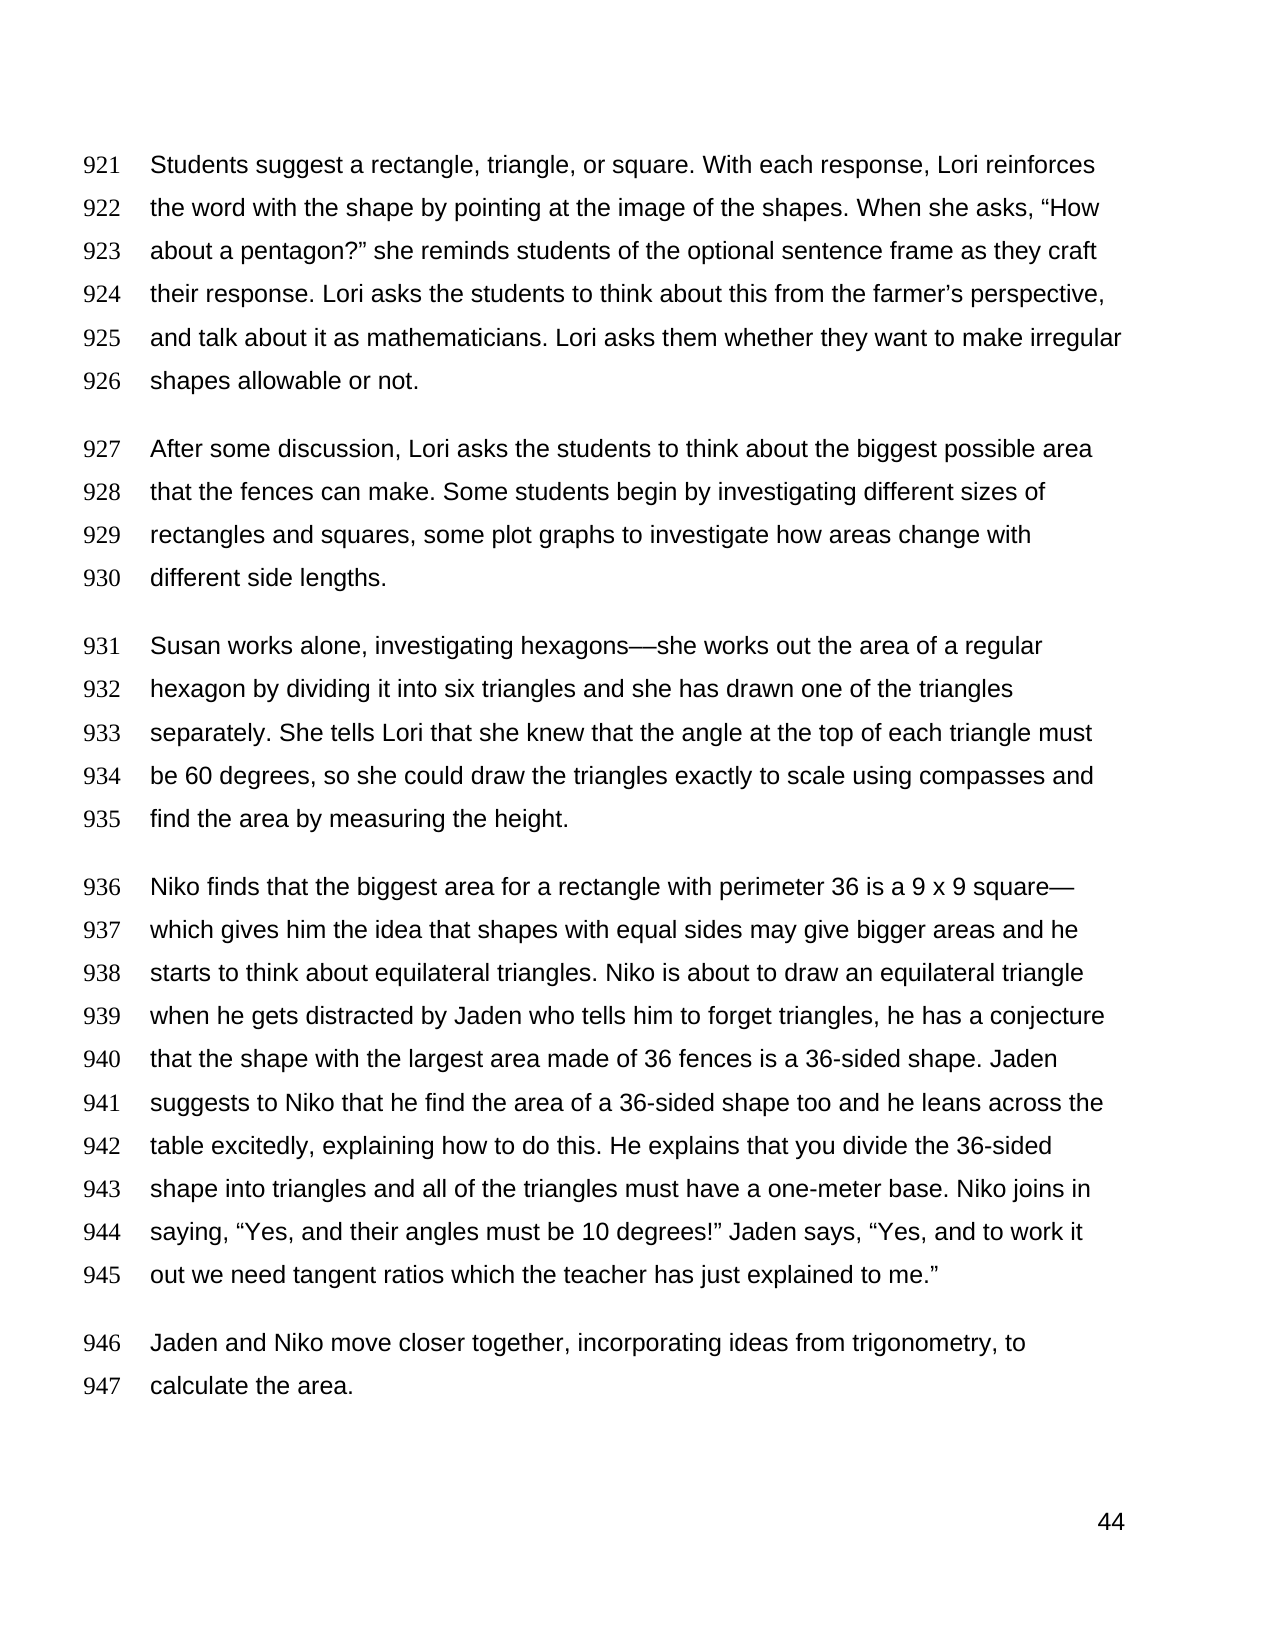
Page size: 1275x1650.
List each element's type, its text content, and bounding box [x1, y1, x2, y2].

text After some discussion, Lori asks the students to think about the biggest possible area that the fences can make. Some students begin by investigating different sizes of rectangles and squares, some plot graphs to investigate how areas change with different side lengths. [150, 434, 1125, 592]
text Students suggest a rectangle, triangle, or square. With each response, Lori reinforces the word with the shape by pointing at the image of the shapes. When she asks, “How about a pentagon?” she reminds students of the optional sentence frame as they craft their response. Lori asks the students to think about this from the farmer’s perspective, and talk about it as mathematicians. Lori asks them whether they want to make irregular shapes allowable or not. [150, 150, 1125, 394]
text Niko finds that the biggest area for a rectangle with perimeter 36 is a 9 x 9 square—which gives him the idea that shapes with equal sides may give bigger areas and he starts to think about equilateral triangles. Niko is about to draw an equilateral triangle when he gets distracted by Jaden who tells him to forget triangles, he has a conjecture that the shape with the largest area made of 36 fences is a 36-sided shape. Jaden suggests to Niko that he find the area of a 36-sided shape too and he leans across the table excitedly, explaining how to do this. He explains that you divide the 36-sided shape into triangles and all of the triangles must have a one-meter base. Niko joins in saying, “Yes, and their angles must be 10 degrees!” Jaden says, “Yes, and to work it out we need tangent ratios which the teacher has just explained to me.” [150, 872, 1125, 1289]
text Jaden and Niko move closer together, incorporating ideas from trigonometry, to calculate the area. [150, 1328, 1125, 1400]
text Susan works alone, investigating hexagons––she works out the area of a regular hexagon by dividing it into six triangles and she has drawn one of the triangles separately. She tells Lori that she knew that the angle at the top of each triangle must be 60 degrees, so she could draw the triangles exactly to scale using compasses and find the area by measuring the height. [150, 631, 1125, 832]
